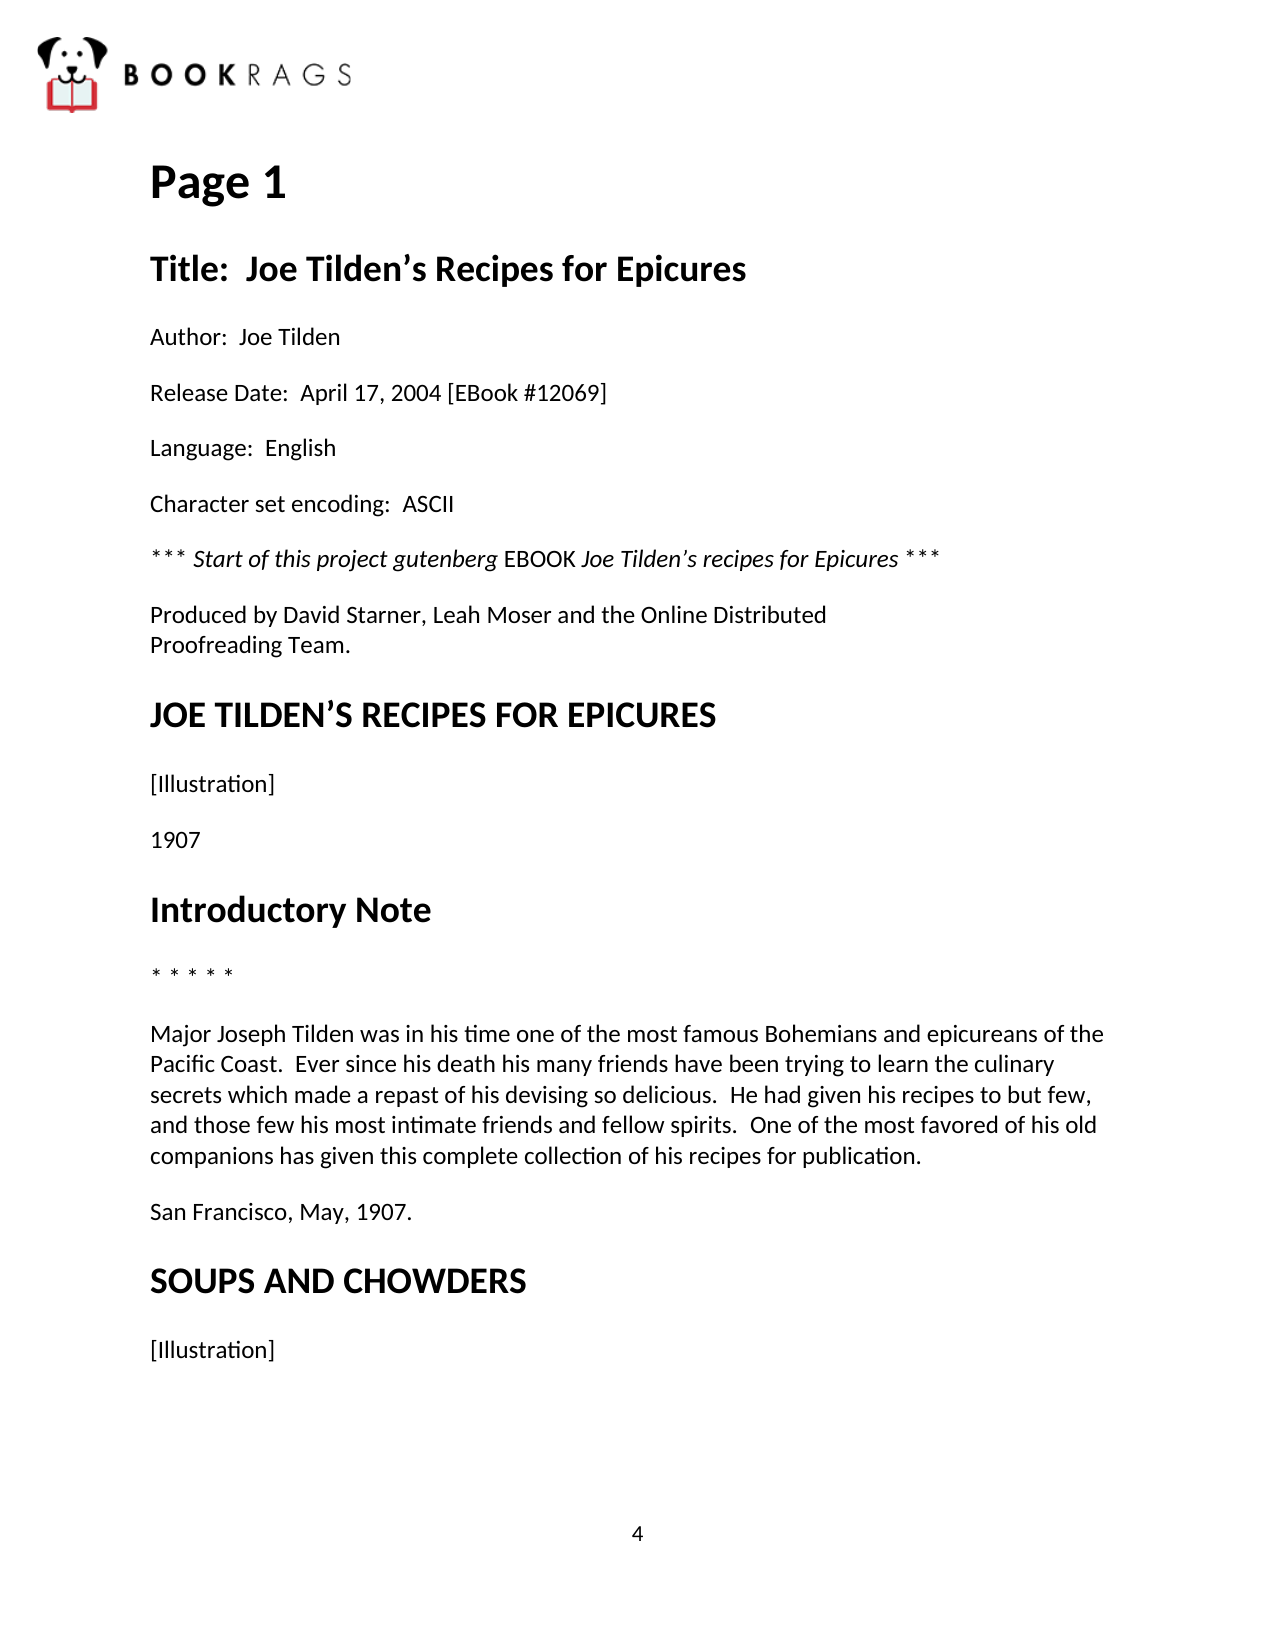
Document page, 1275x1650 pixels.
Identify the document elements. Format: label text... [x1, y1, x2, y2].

text *** Start of this project gutenberg EBOOK Joe Tilden’s recipes for Epicures *** [150, 544, 1125, 574]
text Title: Joe Tilden’s Recipes for Epicures [150, 244, 1125, 290]
text [Illustration] [150, 768, 1125, 799]
text San Francisco, May, 1907. [150, 1196, 1125, 1226]
text 1907 [150, 824, 1125, 854]
text Character set encoding: ASCII [150, 488, 1125, 519]
text JOE TILDEN’S RECIPES FOR EPICURES [150, 691, 1125, 737]
picture [37, 37, 351, 113]
text Major Joseph Tilden was in his time one of the most famous Bohemians and epicureans of the Pacific Coast. Ever since his death his many friends have been trying to learn the culinary secrets which made a repast of his devising so delicious. He had given his recipes to but few, and those few his most intimate friends and fellow spirits. One of the most favored of his old companions has given this complete collection of his recipes for publication. [150, 1018, 1125, 1171]
text Release Date: April 17, 2004 [EBook #12069] [150, 377, 1125, 408]
text Language: English [150, 433, 1125, 463]
text SOUPS AND CHOWDERS [150, 1257, 1125, 1303]
text Introductory Note [150, 886, 1125, 931]
text Produced by David Starner, Leah Moser and the Online Distributed Proofreading Team. [150, 599, 1125, 660]
text * * * * * [150, 962, 1125, 993]
text Page 1 [150, 150, 1125, 211]
text Author: Joe Tilden [150, 322, 1125, 352]
text [Illustration] [150, 1334, 1125, 1365]
